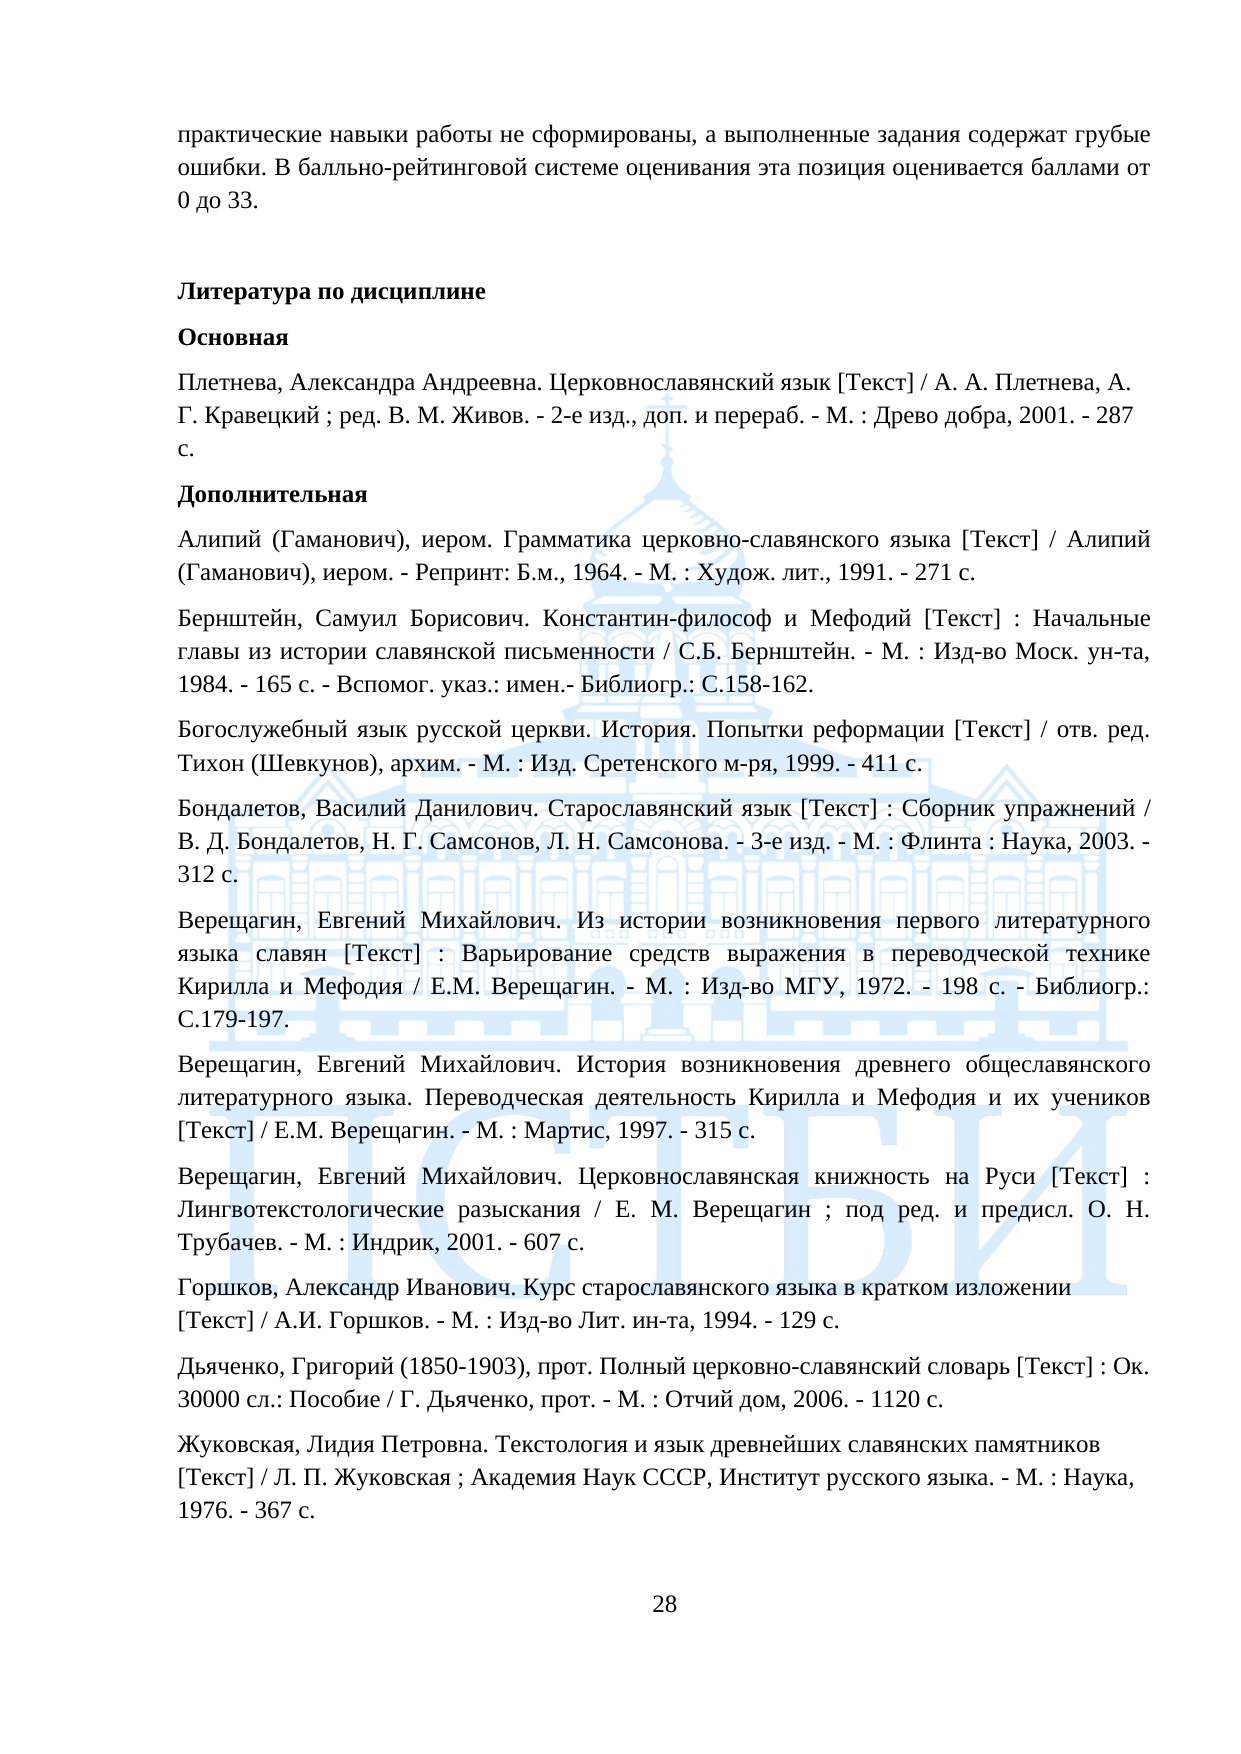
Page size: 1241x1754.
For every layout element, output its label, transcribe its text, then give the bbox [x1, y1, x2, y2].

text Богослужебный язык русской церкви. История. Попытки реформации [Текст] / отв. ред. Тихон (Шевкунов), архим. - М. : Изд. Сретенского м-ря, 1999. - 411 с. [177, 714, 1152, 776]
text Алипий (Гаманович), иером. Грамматика церковно-славянского языка [Текст] / Алипий (Гаманович), иером. - Репринт: Б.м., 1964. - М. : Худож. лит., 1991. - 271 с. [177, 524, 1152, 586]
subtitle Литература по дисциплине [177, 276, 1152, 305]
text Плетнева, Александра Андреевна. Церковнославянский язык [Текст] / А. А. Плетнева, А. Г. Кравецкий ; ред. В. М. Живов. - 2-е изд., доп. и перераб. - М. : Древо добра, 2001. - 287 с. [177, 367, 1152, 462]
text Бондалетов, Василий Данилович. Старославянский язык [Текст] : Сборник упражнений / В. Д. Бондалетов, Н. Г. Самсонов, Л. Н. Самсонова. - 3-е изд. - М. : Флинта : Наука, 2003. - 312 с. [177, 793, 1152, 888]
text Бернштейн, Самуил Борисович. Константин-философ и Мефодий [Текст] : Начальные главы из истории славянской письменности / С.Б. Бернштейн. - М. : Изд-во Моск. ун-та, 1984. - 165 с. - Вспомог. указ.: имен.- Библиогр.: С.158-162. [177, 603, 1152, 698]
subtitle Дополнительная [177, 479, 1152, 508]
subtitle Основная [177, 322, 1152, 351]
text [177, 119, 1152, 214]
text Дьяченко, Григорий (1850-1903), прот. Полный церковно-славянский словарь [Текст] : Ок. 30000 сл.: Пособие / Г. Дьяченко, прот. - М. : Отчий дом, 2006. - 1120 с. [177, 1351, 1152, 1413]
text Верещагин, Евгений Михайлович. История возникновения древнего общеславянского литературного языка. Переводческая деятельность Кирилла и Мефодия и их учеников [Текст] / Е.М. Верещагин. - М. : Мартис, 1997. - 315 с. [177, 1049, 1152, 1144]
text Верещагин, Евгений Михайлович. Из истории возникновения первого литературного языка славян [Текст] : Варьирование средств выражения в переводческой технике Кирилла и Мефодия / Е.М. Верещагин. - М. : Изд-во МГУ, 1972. - 198 с. - Библиогр.: С.179-197. [177, 905, 1152, 1032]
text Верещагин, Евгений Михайлович. Церковнославянская книжность на Руси [Текст] : Лингвотекстологические разыскания / Е. М. Верещагин ; под ред. и предисл. О. Н. Трубачев. - М. : Индрик, 2001. - 607 с. [177, 1161, 1152, 1256]
text Горшков, Александр Иванович. Курс старославянского языка в кратком изложении [Текст] / А.И. Горшков. - М. : Изд-во Лит. ин-та, 1994. - 129 с. [177, 1272, 1152, 1334]
text Жуковская, Лидия Петровна. Текстология и язык древнейших славянских памятников [Текст] / Л. П. Жуковская ; Академия Наук СССР, Институт русского языка. - М. : Наука, 1976. - 367 с. [177, 1429, 1152, 1524]
